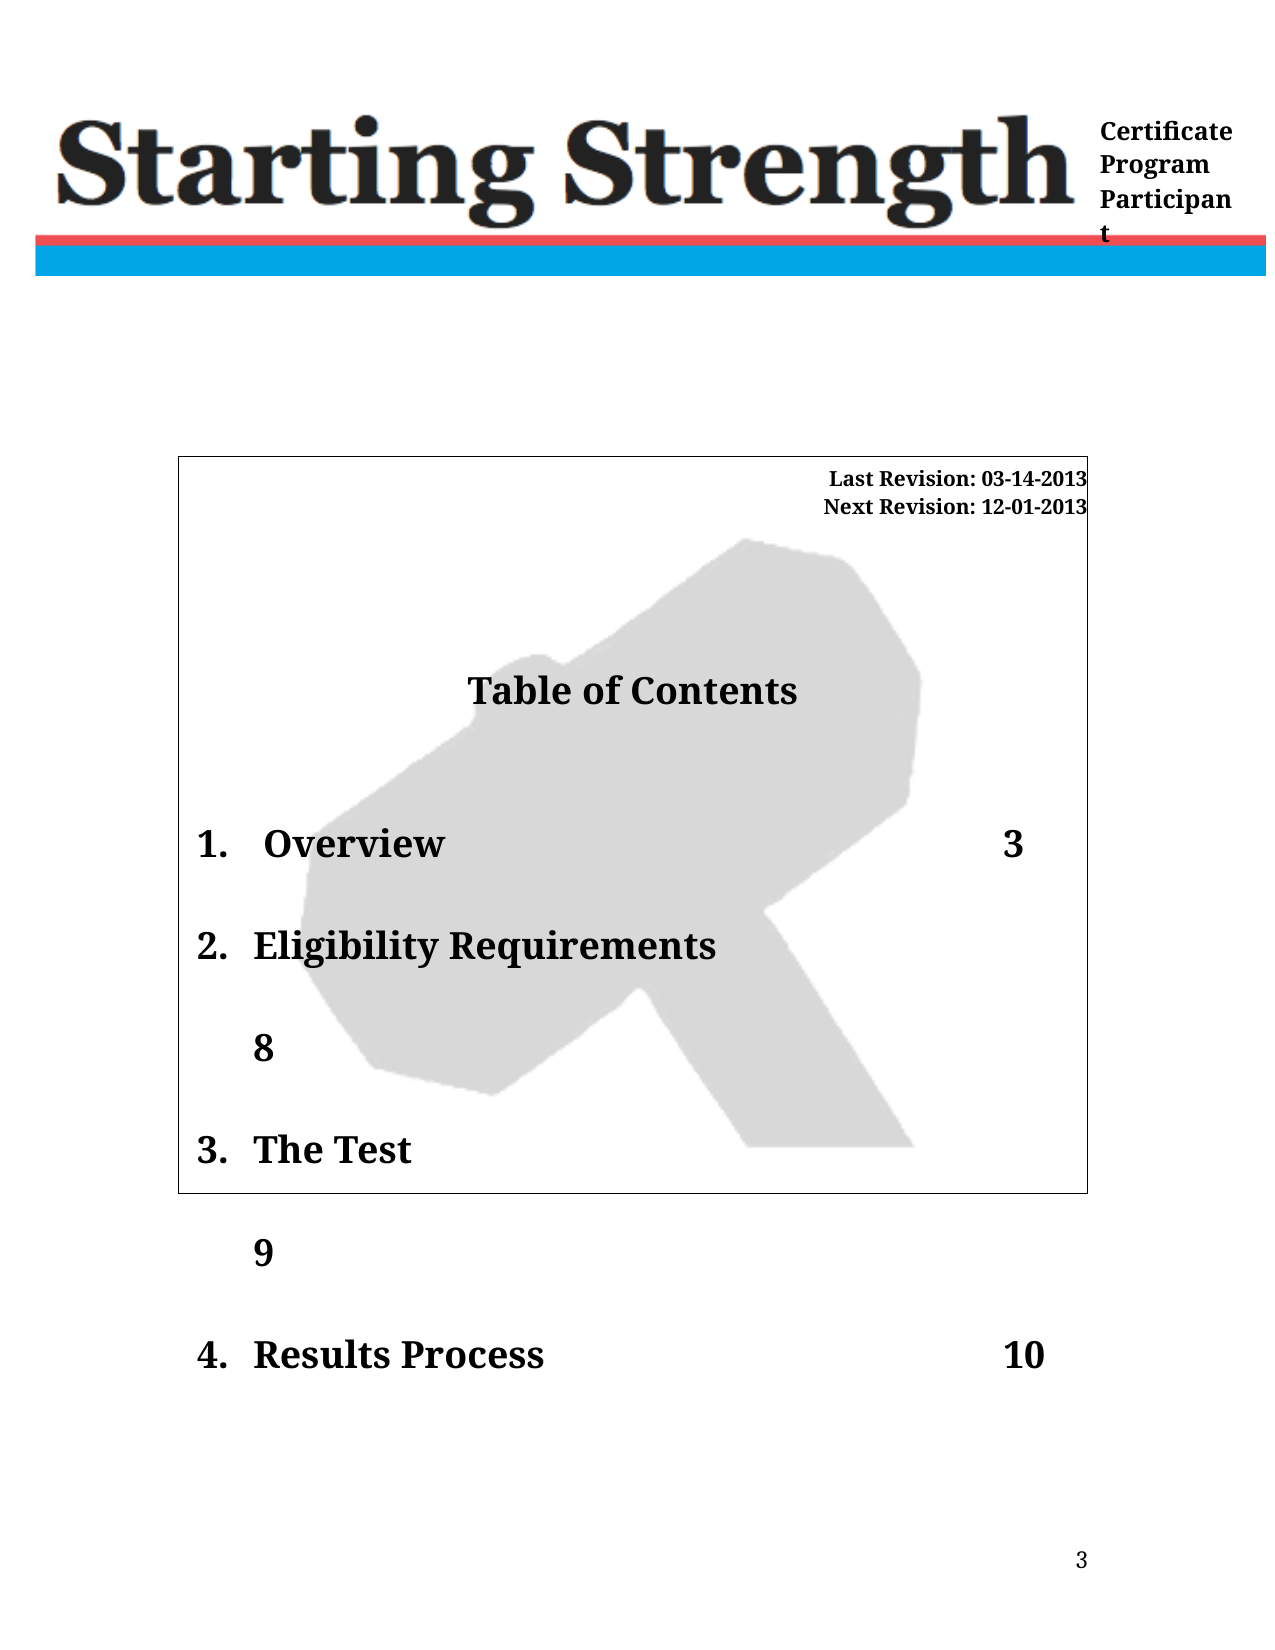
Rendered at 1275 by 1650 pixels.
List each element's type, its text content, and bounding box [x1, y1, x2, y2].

list The Test 9 [197, 1124, 1087, 1277]
list Results Process 10 [197, 1328, 1087, 1379]
list Eligibility Requirements 8 [197, 919, 1087, 1073]
list Overview 3 [197, 817, 1087, 868]
text Next Revision: 12-01-2013 [178, 492, 1087, 521]
text Table of Contents [178, 664, 1087, 715]
text Last Revision: 03-14-2013 [178, 464, 1087, 492]
picture [34, 105, 1266, 276]
